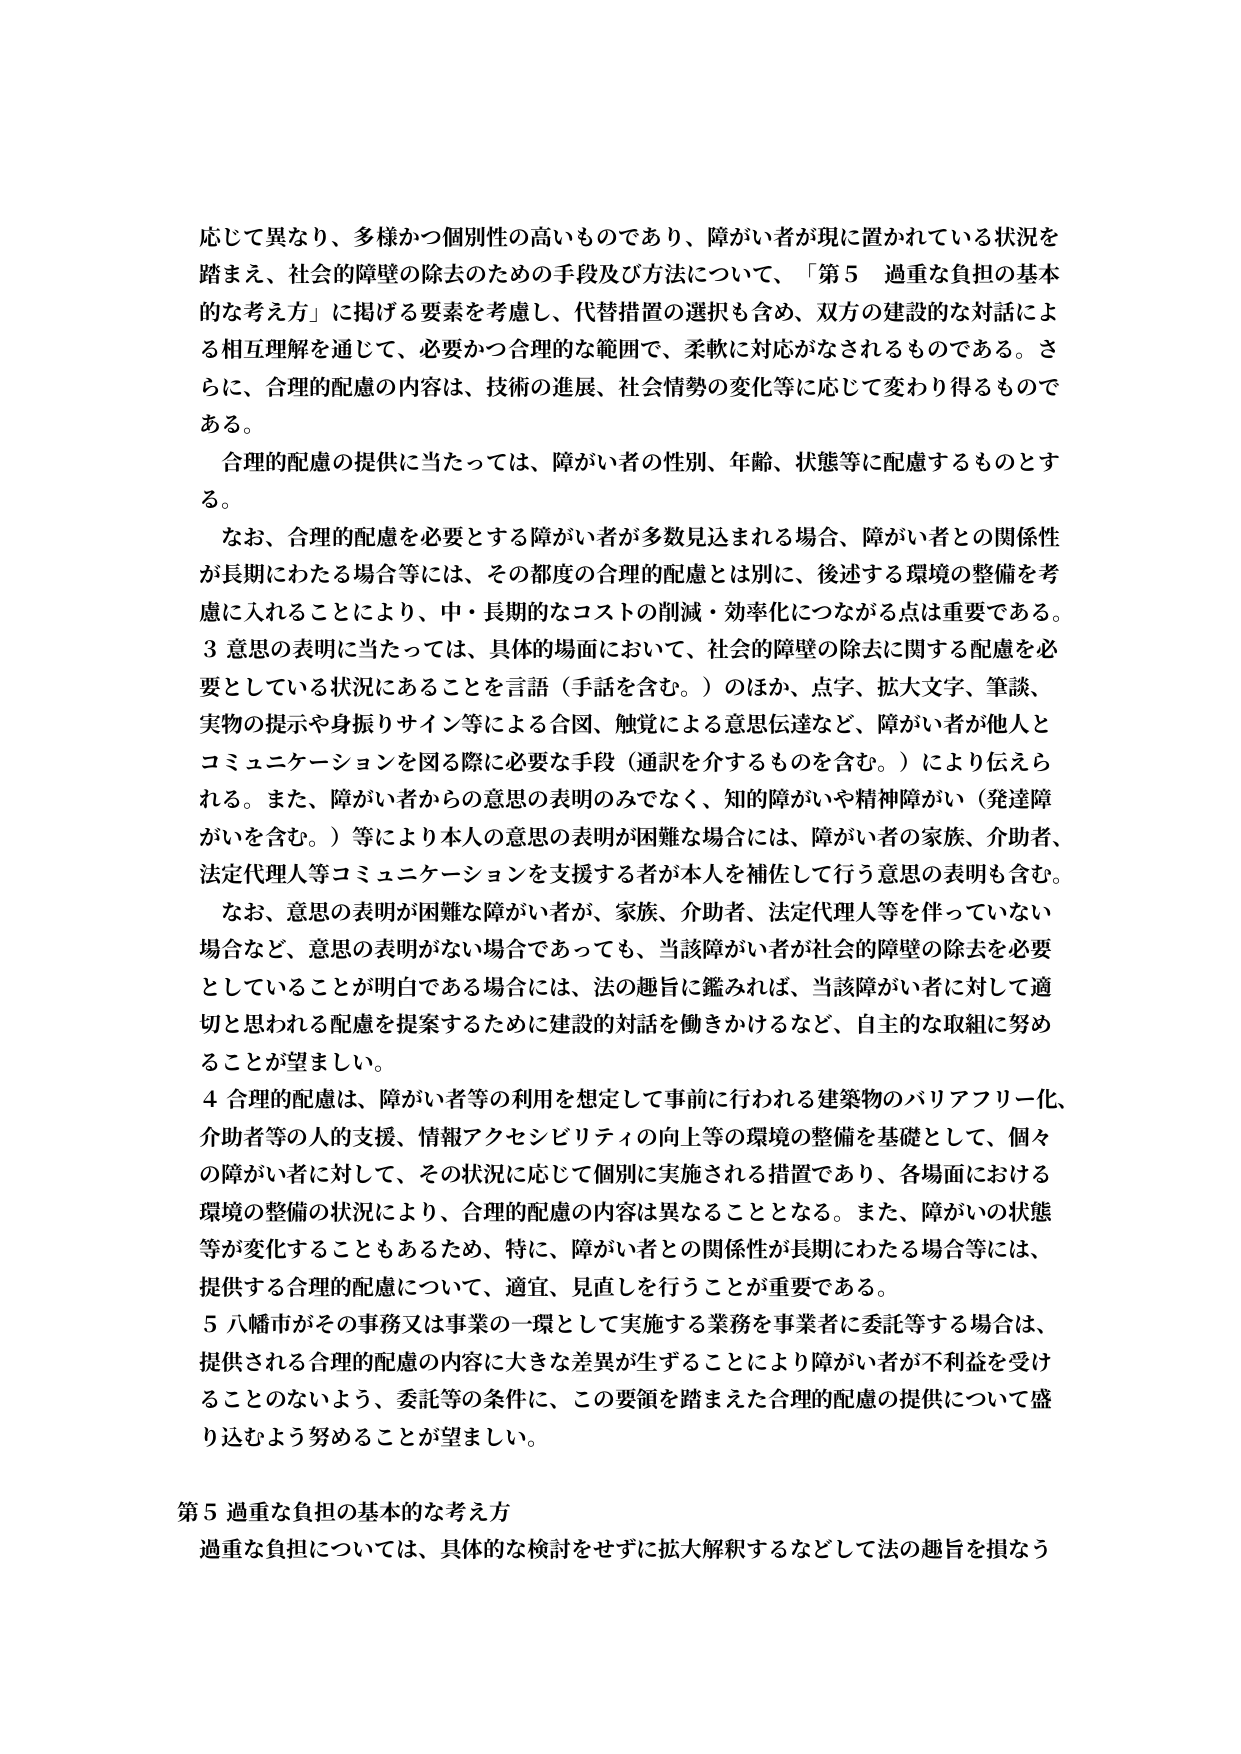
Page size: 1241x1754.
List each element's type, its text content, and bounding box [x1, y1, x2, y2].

text 合理的配慮の提供に当たっては、障がい者の性別、年齢、状態等に配慮するものとする。 [177, 442, 1063, 517]
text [199, 217, 1063, 442]
text ５ 八幡市がその事務又は事業の一環として実施する業務を事業者に委託等する場合は、提供される合理的配慮の内容に大きな差異が生ずることにより障がい者が不利益を受けることのないよう、委託等の条件に、この要領を踏まえた合理的配慮の提供について盛り込むよう努めることが望ましい。 [199, 1304, 1063, 1454]
text ４ 合理的配慮は、障がい者等の利用を想定して事前に行われる建築物のバリアフリー化、介助者等の人的支援、情報アクセシビリティの向上等の環境の整備を基礎として、個々の障がい者に対して、その状況に応じて個別に実施される措置であり、各場面における環境の整備の状況により、合理的配慮の内容は異なることとなる。また、障がいの状態等が変化することもあるため、特に、障がい者との関係性が長期にわたる場合等には、提供する合理的配慮について、適宜、見直しを行うことが重要である。 [199, 1079, 1063, 1304]
text 第５ 過重な負担の基本的な考え方 [177, 1492, 1063, 1529]
text ３ 意思の表明に当たっては、具体的場面において、社会的障壁の除去に関する配慮を必要としている状況にあることを言語（手話を含む。）のほか、点字、拡大文字、筆談、実物の提示や身振りサイン等による合図、触覚による意思伝達など、障がい者が他人とコミュニケーションを図る際に必要な手段（通訳を介するものを含む。）により伝えられる。また、障がい者からの意思の表明のみでなく、知的障がいや精神障がい（発達障がいを含む。）等により本人の意思の表明が困難な場合には、障がい者の家族、介助者、法定代理人等コミュニケーションを支援する者が本人を補佐して行う意思の表明も含む。 [199, 629, 1063, 892]
text なお、意思の表明が困難な障がい者が、家族、介助者、法定代理人等を伴っていない場合など、意思の表明がない場合であっても、当該障がい者が社会的障壁の除去を必要としていることが明白である場合には、法の趣旨に鑑みれば、当該障がい者に対して適切と思われる配慮を提案するために建設的対話を働きかけるなど、自主的な取組に努めることが望ましい。 [199, 892, 1063, 1079]
text なお、合理的配慮を必要とする障がい者が多数見込まれる場合、障がい者との関係性が長期にわたる場合等には、その都度の合理的配慮とは別に、後述する環境の整備を考慮に入れることにより、中・長期的なコストの削減・効率化につながる点は重要である。 [177, 517, 1063, 629]
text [177, 1529, 1063, 1567]
